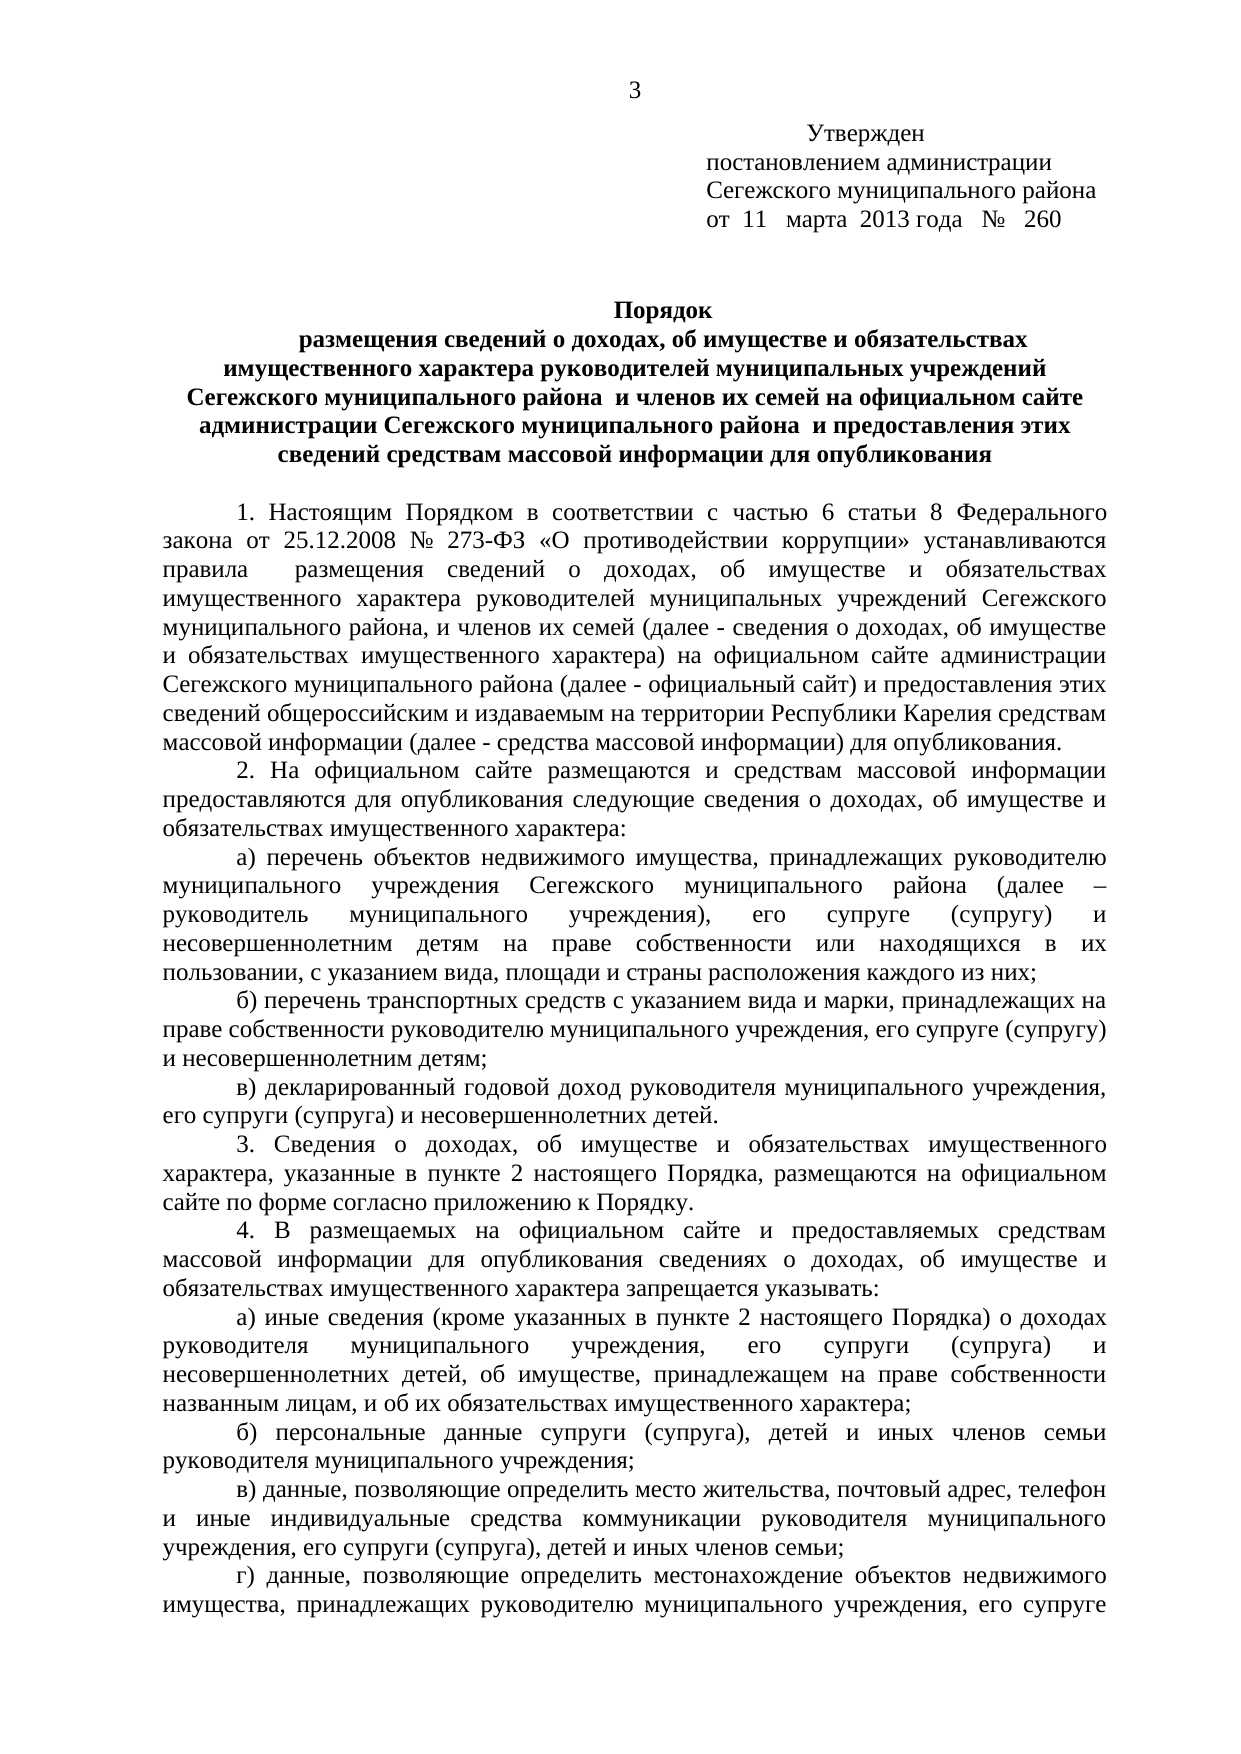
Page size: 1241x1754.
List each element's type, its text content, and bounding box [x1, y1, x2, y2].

text 2. На официальном сайте размещаются и средствам массовой информации предоставляются для опубликования следующие сведения о доходах, об имуществе и обязательствах имущественного характера: [162, 755, 1107, 842]
text Утвержден [706, 118, 1107, 147]
text 4. В размещаемых на официальном сайте и предоставляемых средствам массовой информации для опубликования сведениях о доходах, об имуществе и обязательствах имущественного характера запрещается указывать: [162, 1215, 1107, 1302]
text Сегежского муниципального района [706, 176, 1107, 204]
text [162, 1560, 1107, 1618]
text б) персональные данные супруги (супруга), детей и иных членов семьи руководителя муниципального учреждения; [162, 1417, 1107, 1474]
text а) иные сведения (кроме указанных в пункте 2 настоящего Порядка) о доходах руководителя муниципального учреждения, его супруги (супруга) и несовершеннолетних детей, об имуществе, принадлежащем на праве собственности названным лицам, и об их обязательствах имущественного характера; [162, 1302, 1107, 1417]
text в) данные, позволяющие определить место жительства, почтовый адрес, телефон и иные индивидуальные средства коммуникации руководителя муниципального учреждения, его супруги (супруга), детей и иных членов семьи; [162, 1474, 1107, 1560]
text в) декларированный годовой доход руководителя муниципального учреждения, его супруги (супруга) и несовершеннолетних детей. [162, 1072, 1107, 1129]
text размещения сведений о доходах, об имуществе и обязательствах имущественного характера руководителей муниципальных учреждений Сегежского муниципального района и членов их семей на официальном сайте администрации Сегежского муниципального района и предоставления этих сведений средствам массовой информации для опубликования [162, 324, 1107, 468]
text б) перечень транспортных средств с указанием вида и марки, принадлежащих на праве собственности руководителю муниципального учреждения, его супруге (супругу) и несовершеннолетним детям; [162, 985, 1107, 1072]
text 1. Настоящим Порядком в соответствии с частью 6 статьи 8 Федерального закона от 25.12.2008 № 273-ФЗ «О противодействии коррупции» устанавливаются правила размещения сведений о доходах, об имуществе и обязательствах имущественного характера руководителей муниципальных учреждений Сегежского муниципального района, и членов их семей (далее - сведения о доходах, об имуществе и обязательствах имущественного характера) на официальном сайте администрации Сегежского муниципального района (далее - официальный сайт) и предоставления этих сведений общероссийским и издаваемым на территории Республики Карелия средствам массовой информации (далее - средства массовой информации) для опубликования. [162, 497, 1107, 755]
text постановлением администрации [706, 147, 1107, 176]
text Порядок [162, 295, 1107, 324]
text а) перечень объектов недвижимого имущества, принадлежащих руководителю муниципального учреждения Сегежского муниципального района (далее – руководитель муниципального учреждения), его супруге (супругу) и несовершеннолетним детям на праве собственности или находящихся в их пользовании, с указанием вида, площади и страны расположения каждого из них; [162, 842, 1107, 985]
text от 11 марта 2013 года № 260 [706, 204, 1107, 233]
text 3. Сведения о доходах, об имуществе и обязательствах имущественного характера, указанные в пункте 2 настоящего Порядка, размещаются на официальном сайте по форме согласно приложению к Порядку. [162, 1129, 1107, 1215]
